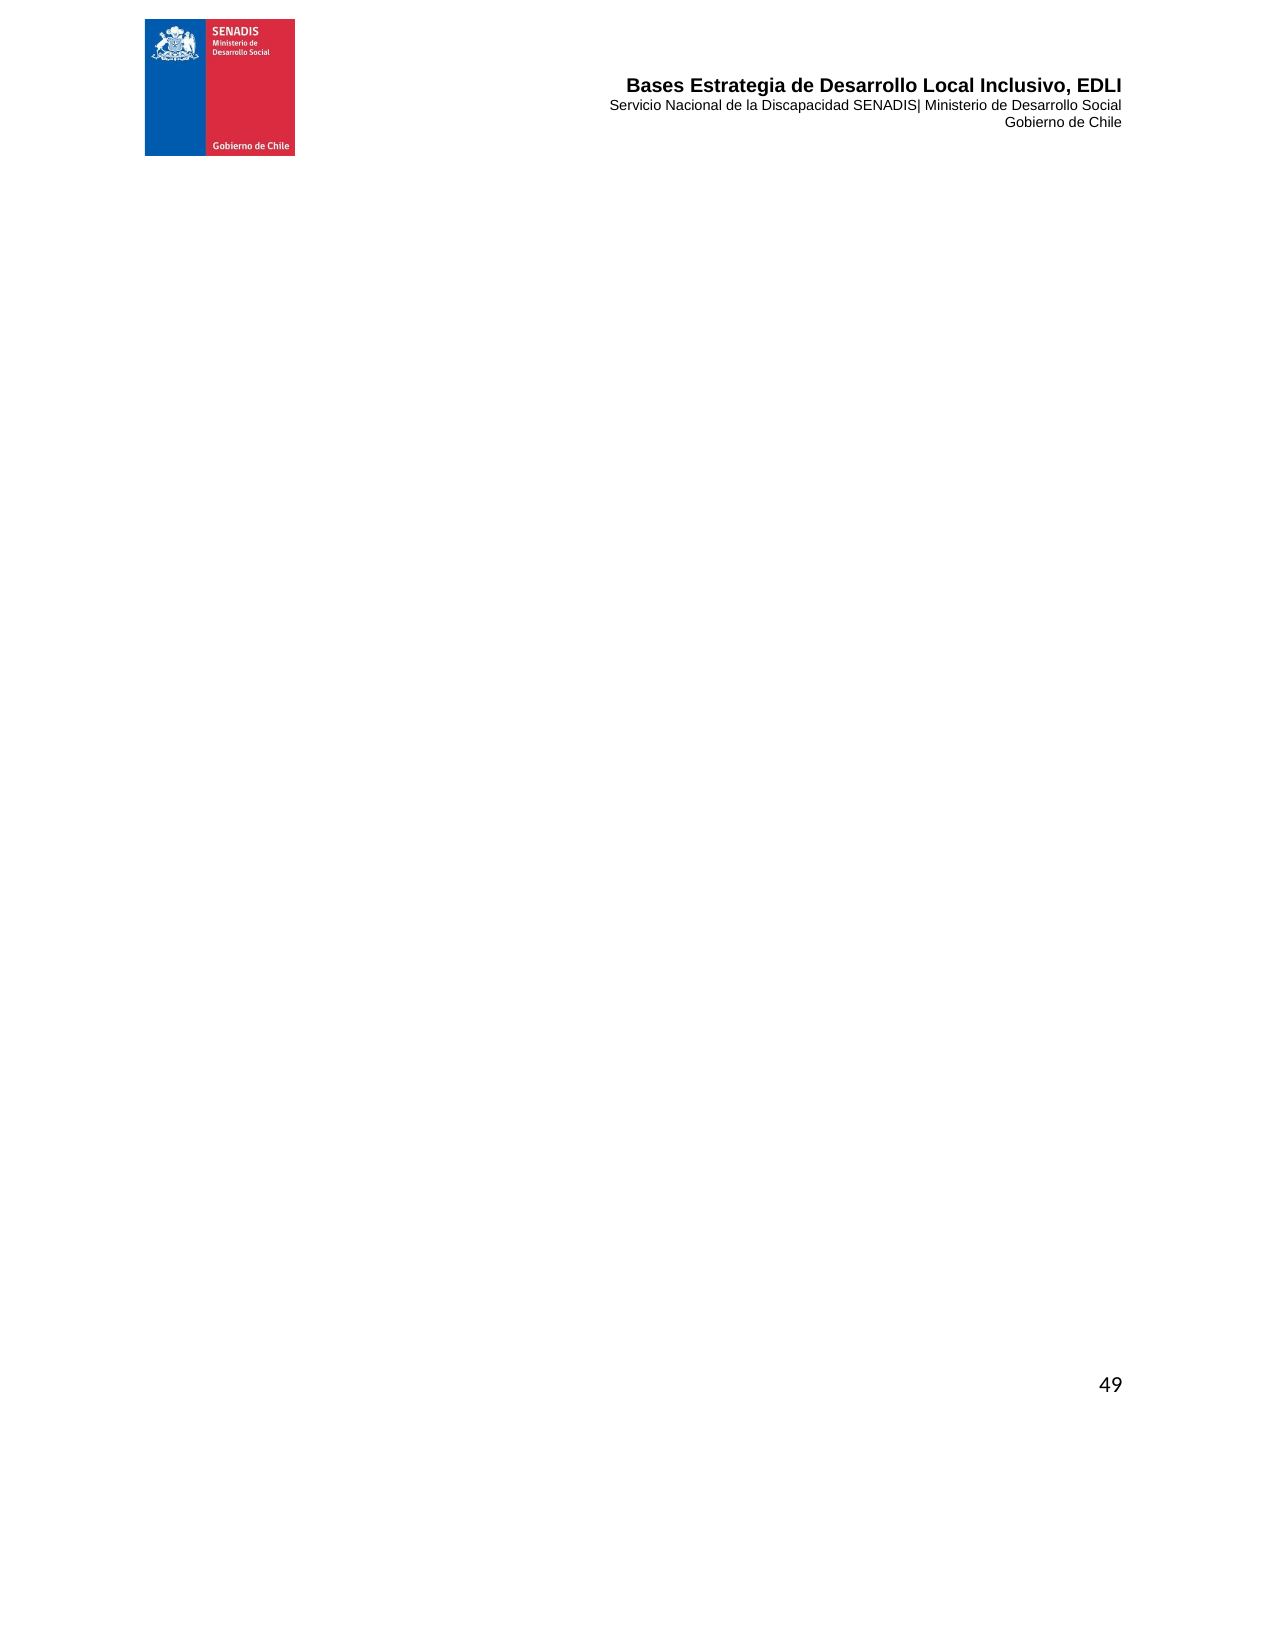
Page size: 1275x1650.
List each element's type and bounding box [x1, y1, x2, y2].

picture [144, 19, 295, 156]
